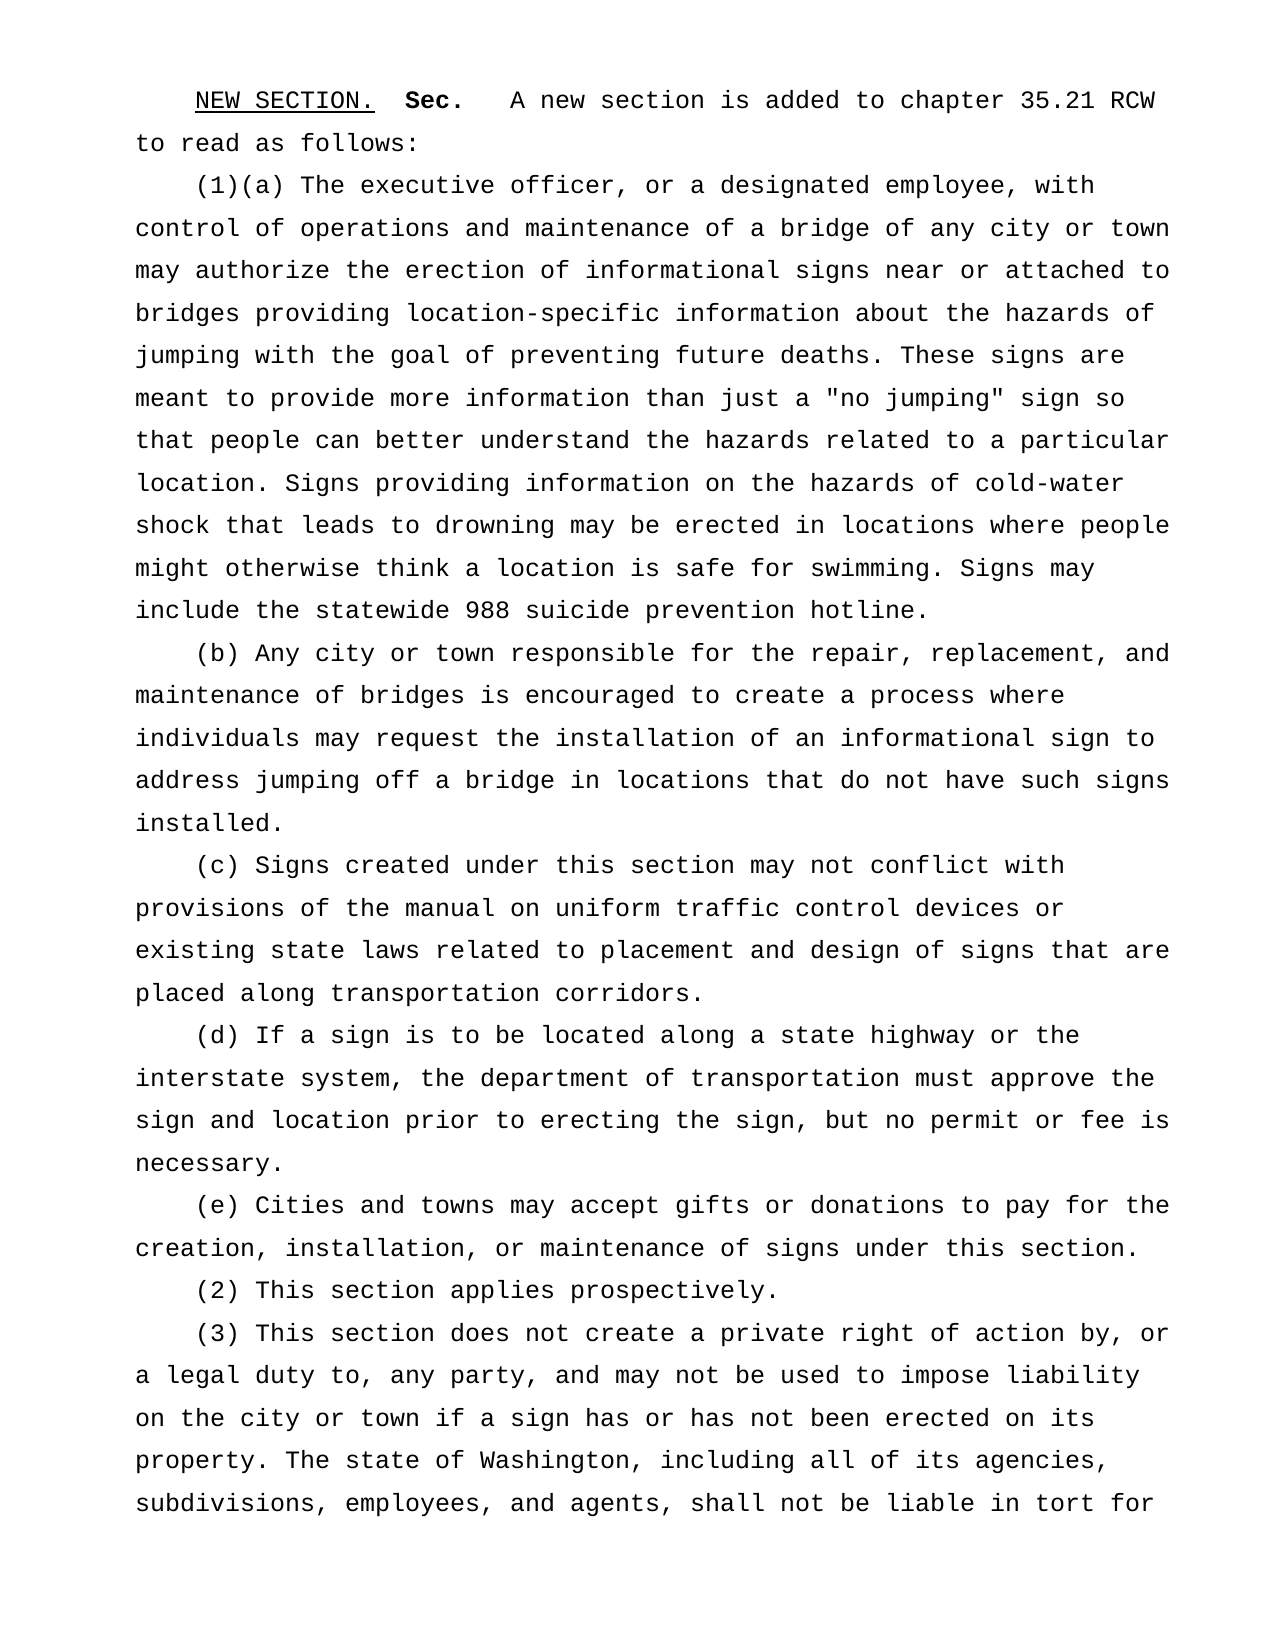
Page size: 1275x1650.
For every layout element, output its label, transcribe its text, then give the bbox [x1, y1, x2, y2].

text (1)(a) The executive officer, or a designated employee, with control of operations and maintenance of a bridge of any city or town may authorize the erection of informational signs near or attached to bridges providing location-specific information about the hazards of jumping with the goal of preventing future deaths. These signs are meant to provide more information than just a "no jumping" sign so that people can better understand the hazards related to a particular location. Signs providing information on the hazards of cold-water shock that leads to drowning may be erected in locations where people might otherwise think a location is safe for swimming. Signs may include the statewide 988 suicide prevention hotline. [135, 160, 1170, 627]
text (b) Any city or town responsible for the repair, replacement, and maintenance of bridges is encouraged to create a process where individuals may request the installation of an informational sign to address jumping off a bridge in locations that do not have such signs installed. [135, 627, 1170, 840]
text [135, 1307, 1170, 1520]
text (d) If a sign is to be located along a state highway or the interstate system, the department of transportation must approve the sign and location prior to erecting the sign, but no permit or fee is necessary. [135, 1010, 1170, 1180]
text (c) Signs created under this section may not conflict with provisions of the manual on uniform traffic control devices or existing state laws related to placement and design of signs that are placed along transportation corridors. [135, 840, 1170, 1010]
text (2) This section applies prospectively. [135, 1265, 1170, 1307]
text (e) Cities and towns may accept gifts or donations to pay for the creation, installation, or maintenance of signs under this section. [135, 1180, 1170, 1265]
text NEW SECTION. Sec. A new section is added to chapter 35.21 RCW to read as follows: [135, 75, 1170, 160]
